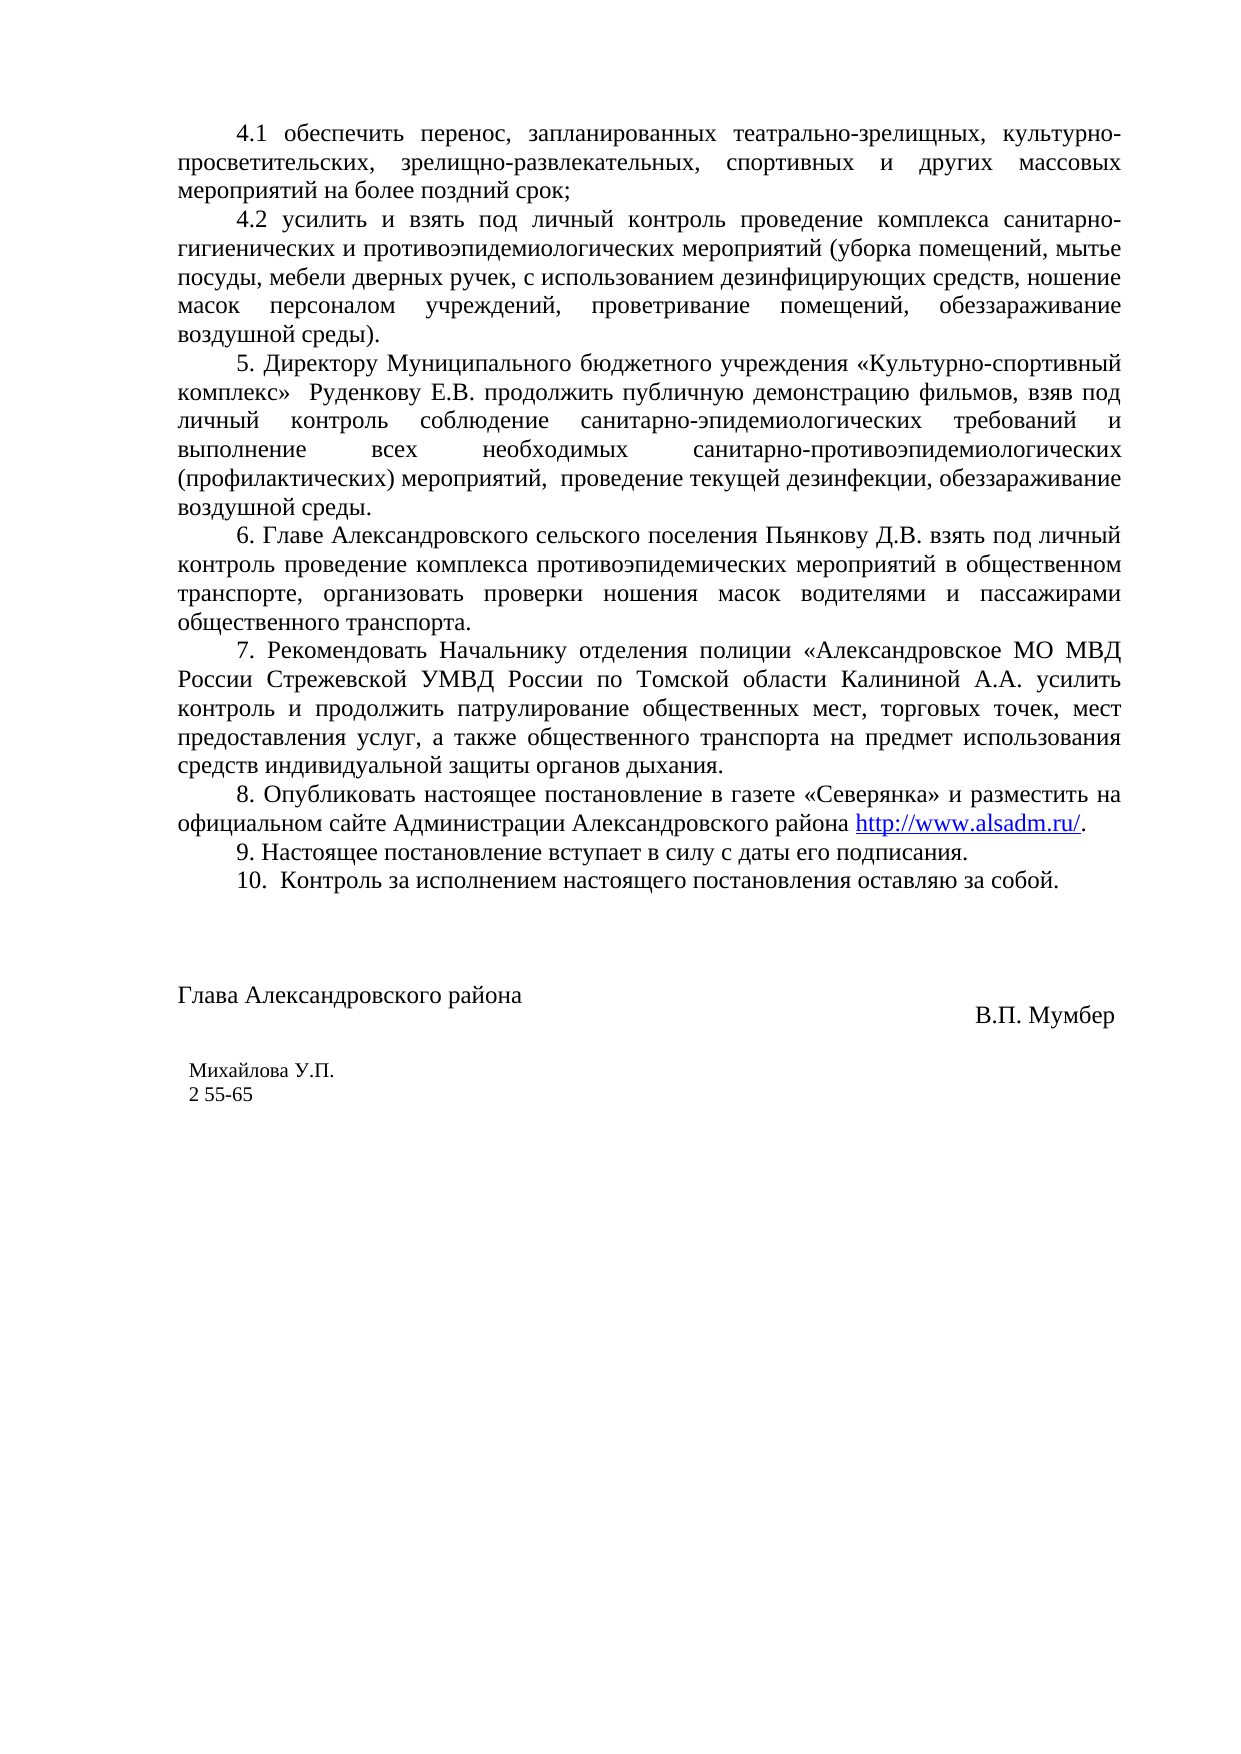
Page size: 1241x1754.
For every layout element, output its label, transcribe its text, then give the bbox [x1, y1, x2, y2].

text 5. Директору Муниципального бюджетного учреждения «Культурно-спортивный комплекс» Руденкову Е.В. продолжить публичную демонстрацию фильмов, взяв под личный контроль соблюдение санитарно-эпидемиологических требований и выполнение всех необходимых санитарно-противоэпидемиологических (профилактических) мероприятий, проведение текущей дезинфекции, обеззараживание воздушной среды. [177, 348, 1122, 521]
text 6. Главе Александровского сельского поселения Пьянкову Д.В. взять под личный контроль проведение комплекса противоэпидемических мероприятий в общественном транспорте, организовать проверки ношения масок водителями и пассажирами общественного транспорта. [177, 521, 1122, 636]
table_header Глава Александровского района Михайлова У.П. 2 55-65 [177, 894, 629, 1106]
text 4.1 обеспечить перенос, запланированных театрально-зрелищных, культурно-просветительских, зрелищно-развлекательных, спортивных и других массовых мероприятий на более поздний срок; [177, 118, 1122, 204]
text 10. Контроль за исполнением настоящего постановления оставляю за собой. [177, 866, 1122, 894]
text 8. Опубликовать настоящее постановление в газете «Северянка» и разместить на официальном сайте Администрации Александровского района http://www.alsadm.ru/. [177, 779, 1122, 837]
text 7. Рекомендовать Начальнику отделения полиции «Александровское МО МВД России Стрежевской УМВД России по Томской области Калининой А.А. усилить контроль и продолжить патрулирование общественных мест, торговых точек, мест предоставления услуг, а также общественного транспорта на предмет использования средств индивидуальной защиты органов дыхания. [177, 636, 1122, 779]
table_header В.П. Мумбер [630, 894, 1122, 1106]
text 4.2 усилить и взять под личный контроль проведение комплекса санитарно-гигиенических и противоэпидемиологических мероприятий (уборка помещений, мытье посуды, мебели дверных ручек, с использованием дезинфицирующих средств, ношение масок персоналом учреждений, проветривание помещений, обеззараживание воздушной среды). [177, 204, 1122, 348]
text 9. Настоящее постановление вступает в силу с даты его подписания. [177, 837, 1122, 866]
